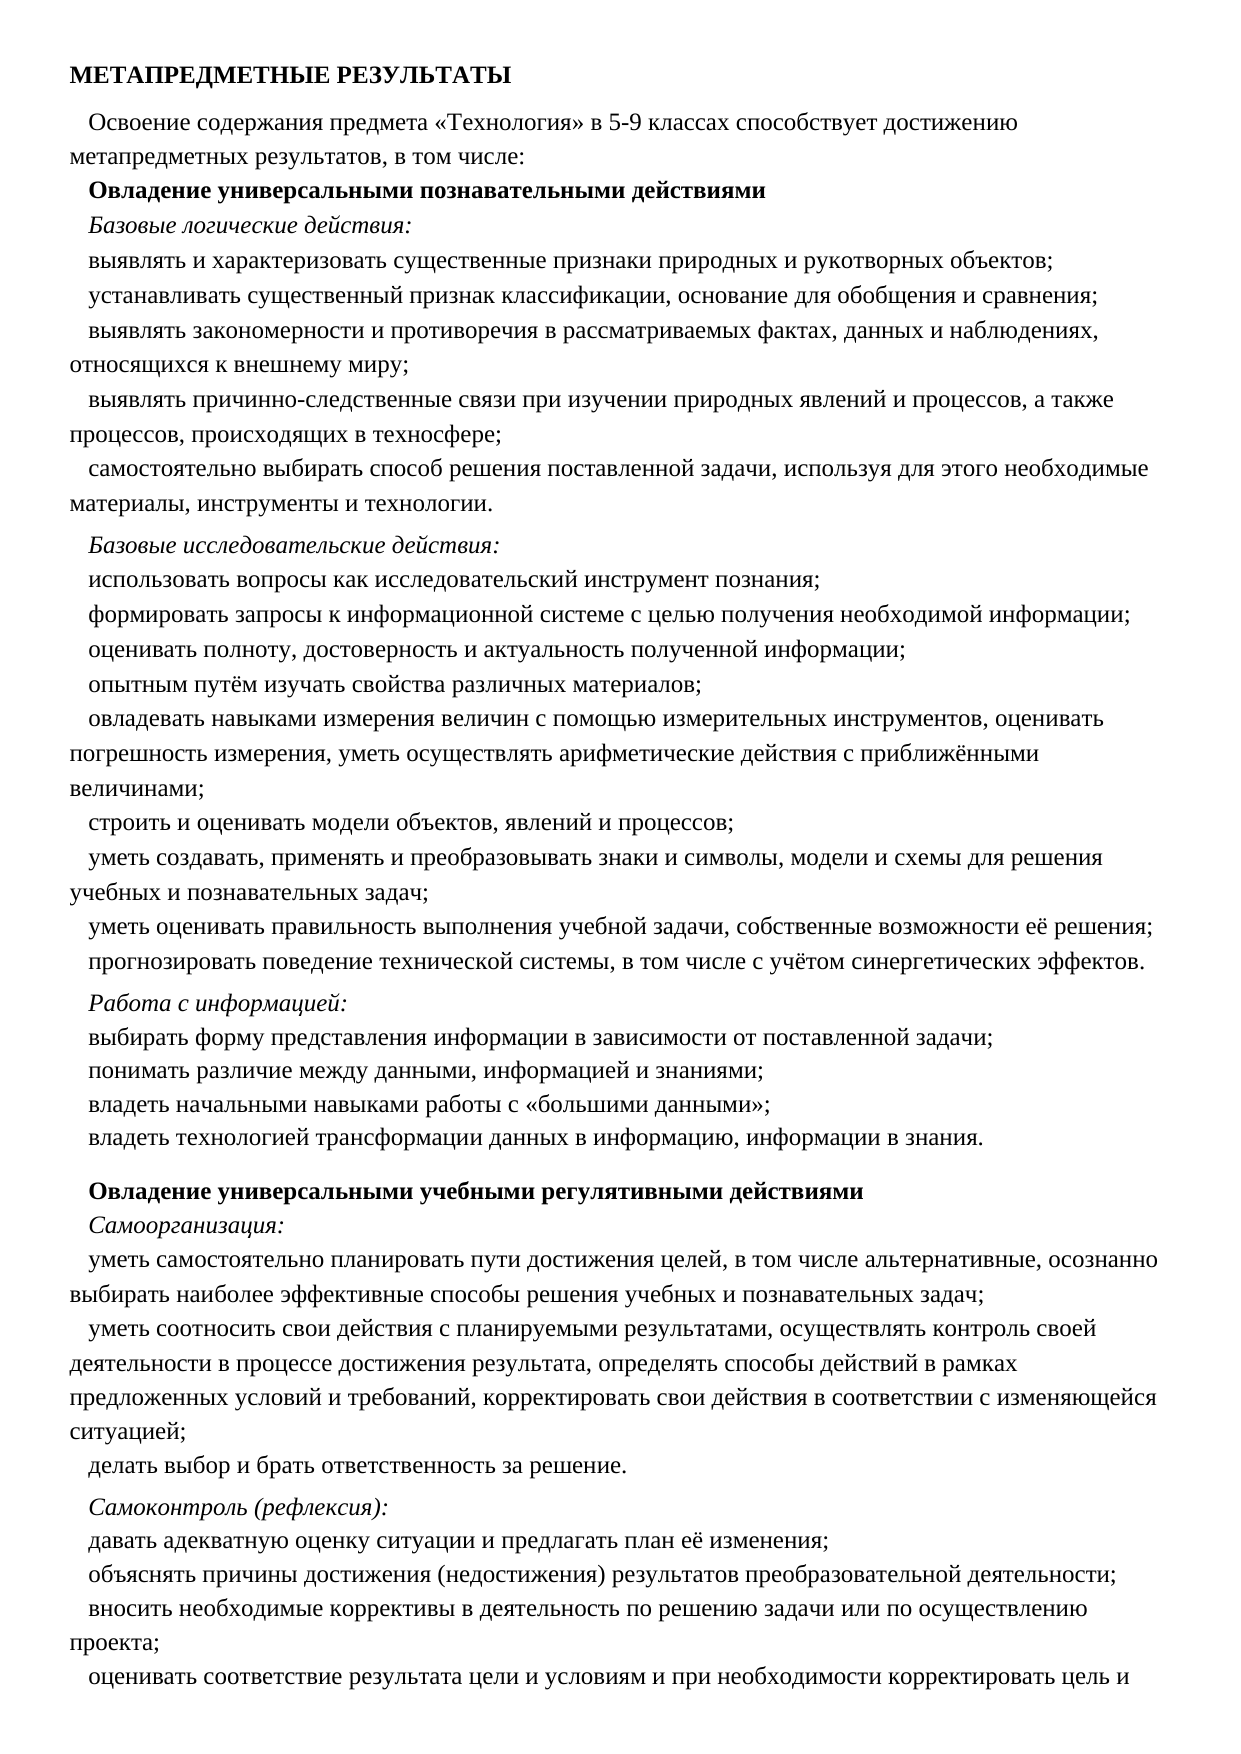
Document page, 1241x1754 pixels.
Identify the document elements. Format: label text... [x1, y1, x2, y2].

text МЕТАПРЕДМЕТНЫЕ РЕЗУЛЬТАТЫ [69, 62, 1161, 89]
text Овладение универсальными учебными регулятивными действиями Самоорганизация: уметь самостоятельно планировать пути достижения целей, в том числе альтернативные, осознанно выбирать наиболее эффективные способы решения учебных и познавательных задач; уметь соотносить свои действия с планируемыми результатами, осуществлять контроль своей деятельности в процессе достижения результата, определять способы действий в рамках предложенных условий и требований, корректировать свои действия в соответствии с изменяющейся ситуацией; делать выбор и брать ответственность за решение. [69, 1176, 1161, 1479]
text Работа с информацией: выбирать форму представления информации в зависимости от поставленной задачи; понимать различие между данными, информацией и знаниями; владеть начальными навыками работы с «большими данными»; владеть технологией трансформации данных в информацию, информации в знания. [88, 988, 996, 1151]
text Базовые исследовательские действия: использовать вопросы как исследовательский инструмент познания; формировать запросы к информационной системе с целью получения необходимой информации; оценивать полноту, достоверность и актуальность полученной информации; опытным путём изучать свойства различных материалов; овладевать навыками измерения величин с помощью измерительных инструментов, оценивать погрешность измерения, уметь осуществлять арифметические действия с приближёнными величинами; строить и оценивать модели объектов, явлений и процессов; уметь создавать, применять и преобразовывать знаки и символы, модели и схемы для решения учебных и познавательных задач; уметь оценивать правильность выполнения учебной задачи, собственные возможности её решения; прогнозировать поведение технической системы, в том числе с учётом синергетических эффектов. [69, 530, 1161, 975]
text Самоконтроль (рефлексия): давать адекватную оценку ситуации и предлагать план её изменения; объяснять причины достижения (недостижения) результатов преобразовательной деятельности; вносить необходимые коррективы в деятельность по решению задачи или по осуществлению проекта; оценивать соответствие результата цели и условиям и при необходимости корректировать цель и [69, 1492, 1131, 1690]
text Освоение содержания предмета «Технология» в 5-9 классах способствует достижению метапредметных результатов, в том числе: Овладение универсальными познавательными действиями Базовые логические действия: выявлять и характеризовать существенные признаки природных и рукотворных объектов; устанавливать существенный признак классификации, основание для обобщения и сравнения; выявлять закономерности и противоречия в рассматриваемых фактах, данных и наблюдениях, относящихся к внешнему миру; выявлять причинно-следственные связи при изучении природных явлений и процессов, а также процессов, происходящих в техносфере; самостоятельно выбирать способ решения поставленной задачи, используя для этого необходимые материалы, инструменты и технологии. [69, 107, 1161, 517]
